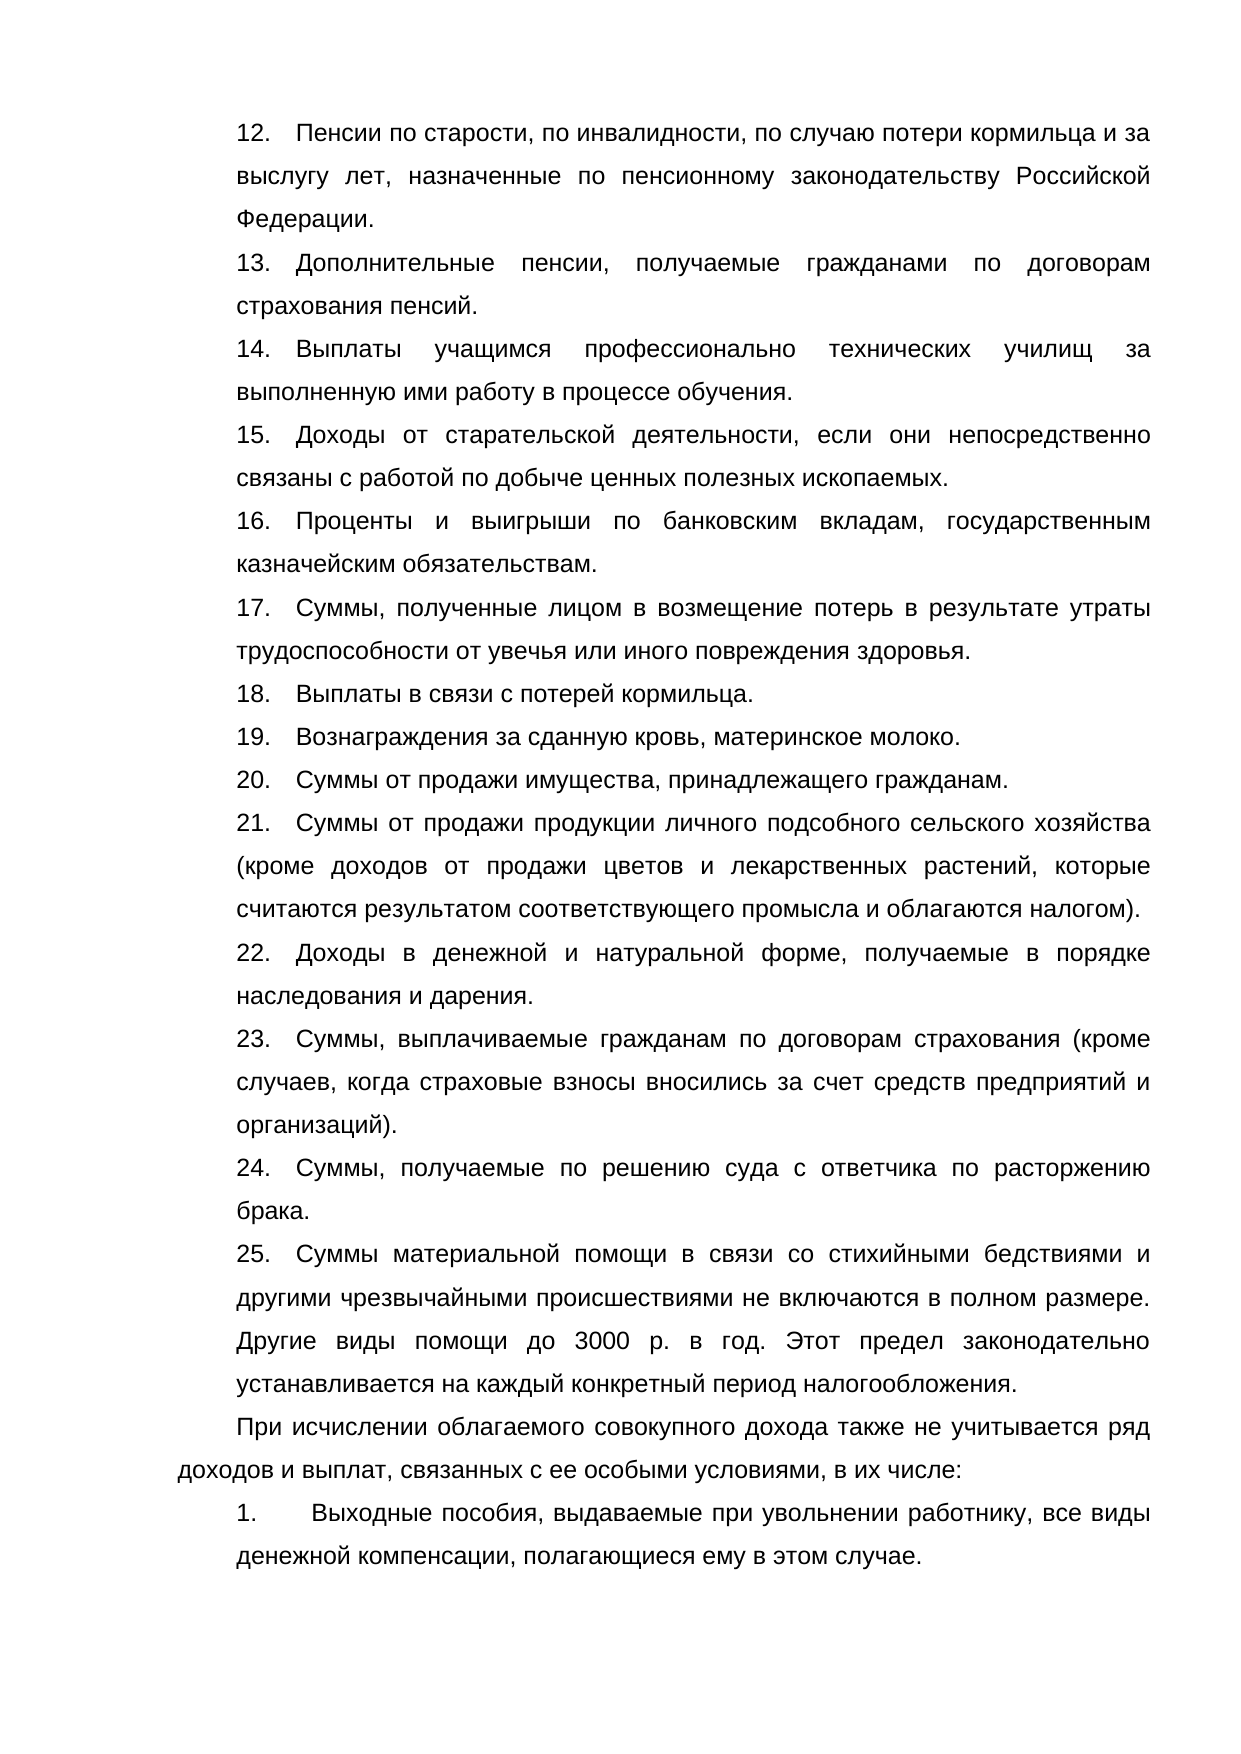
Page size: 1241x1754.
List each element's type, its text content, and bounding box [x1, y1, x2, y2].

list Доходы от старательской деятельности, если они непосредственно связаны с работой по добыче ценных полезных ископаемых. [236, 420, 1152, 492]
list Выплаты учащимся профессионально технических училищ за выполненную ими работу в процессе обучения. [236, 334, 1152, 406]
list Суммы, выплачиваемые гражданам по договорам страхования (кроме случаев, когда страховые взносы вносились за счет средств предприятий и организаций). [236, 1024, 1152, 1139]
list Суммы, получаемые по решению суда с ответчика по расторжению брака. [236, 1153, 1152, 1225]
list Доходы в денежной и натуральной форме, получаемые в порядке наследования и дарения. [236, 937, 1152, 1009]
list Суммы от продажи имущества, принадлежащего гражданам. [236, 765, 1152, 794]
list Вознаграждения за сданную кровь, материнское молоко. [236, 722, 1152, 751]
text При исчислении облагаемого совокупного дохода также не учитывается ряд доходов и выплат, связанных с ее особыми условиями, в их числе: [177, 1412, 1152, 1484]
list Проценты и выигрыши по банковским вкладам, государственным казначейским обязательствам. [236, 506, 1152, 578]
list Пенсии по старости, по инвалидности, по случаю потери кормильца и за выслугу лет, назначенные по пенсионному законодательству Российской Федерации. [236, 118, 1152, 233]
list Дополнительные пенсии, получаемые гражданами по договорам страхования пенсий. [236, 247, 1152, 319]
list Суммы, полученные лицом в возмещение потерь в результате утраты трудоспособности от увечья или иного повреждения здоровья. [236, 592, 1152, 664]
list Суммы от продажи продукции личного подсобного сельского хозяйства (кроме доходов от продажи цветов и лекарственных растений, которые считаются результатом соответствующего промысла и облагаются налогом). [236, 808, 1152, 923]
list Выплаты в связи с потерей кормильца. [236, 679, 1152, 707]
list Суммы материальной помощи в связи со стихийными бедствиями и другими чрезвычайными происшествиями не включаются в полном размере. Другие виды помощи до 3000 р. в год. Этот предел законодательно устанавливается на каждый конкретный период налогообложения. [236, 1239, 1152, 1397]
list Выходные пособия, выдаваемые при увольнении работнику, все виды денежной компенсации, полагающиеся ему в этом случае. [236, 1498, 1152, 1570]
